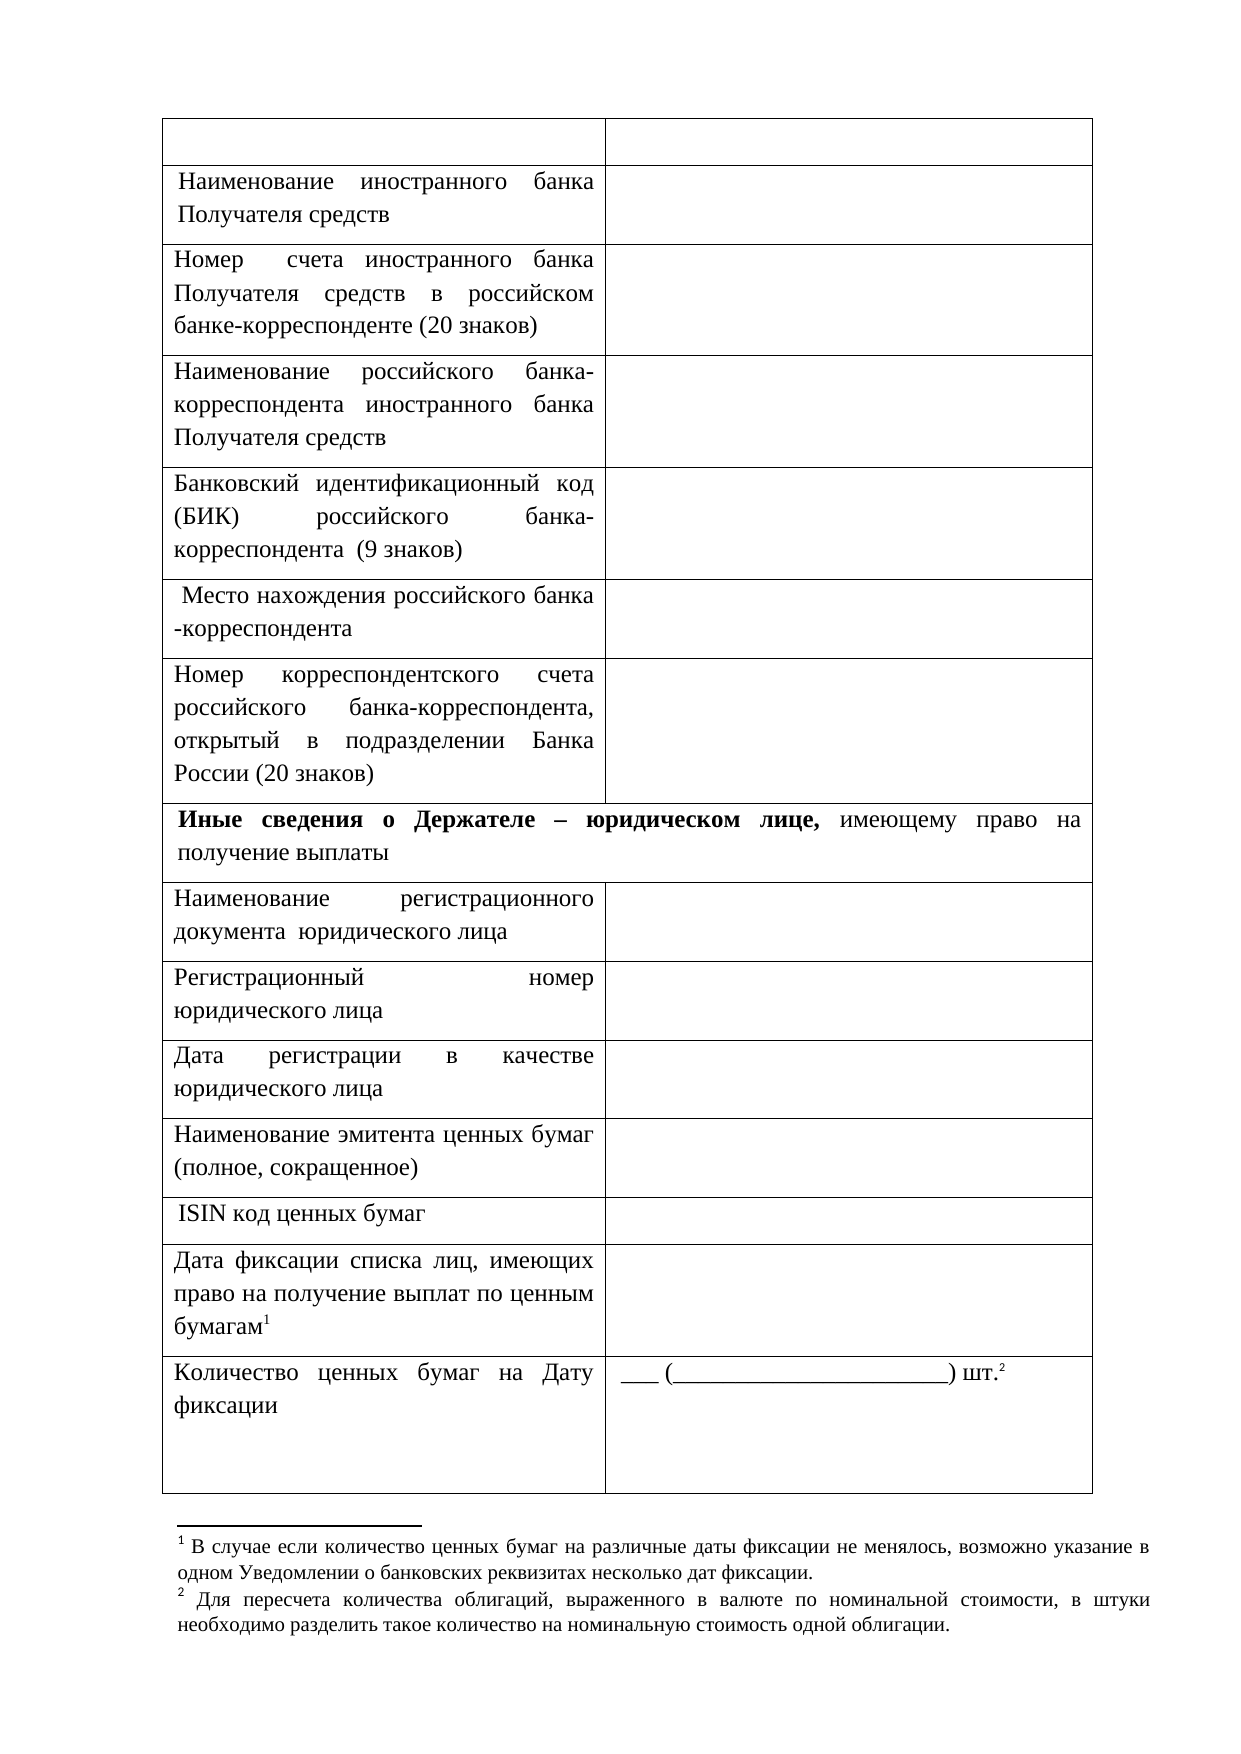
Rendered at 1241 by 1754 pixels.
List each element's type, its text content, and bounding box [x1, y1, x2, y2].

table_cell [606, 1041, 1092, 1118]
table_cell [606, 356, 1092, 467]
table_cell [606, 1357, 1092, 1493]
table_cell [606, 659, 1092, 803]
table_cell [606, 468, 1092, 579]
table_cell [606, 580, 1092, 658]
table_cell Количество ценных бумаг на Дату фиксации [163, 1357, 605, 1493]
table_cell [606, 1198, 1092, 1244]
table_cell Дата регистрации в качестве юридического лица [163, 1041, 605, 1118]
table_cell ISIN код ценных бумаг [163, 1198, 605, 1244]
table_cell Номер счета иностранного банка Получателя средств в российском банке-корреспонденте (20 знаков) [163, 245, 605, 355]
table_cell Номер корреспондентского счета российского банка-корреспондента, открытый в подразделении Банка России (20 знаков) [163, 659, 605, 803]
table_cell [606, 119, 1092, 165]
table_cell Наименование эмитента ценных бумаг (полное, сокращенное) [163, 1119, 605, 1197]
table_cell Место нахождения российского банка -корреспондента [163, 580, 605, 658]
table_cell [606, 166, 1092, 243]
table_cell Наименование регистрационного документа юридического лица [163, 883, 605, 961]
table_cell Регистрационный номер юридического лица [163, 962, 605, 1039]
table_cell [606, 245, 1092, 355]
table_cell Дата фиксации списка лиц, имеющих право на получение выплат по ценным бумагам [163, 1245, 605, 1356]
table_cell Иные сведения о Держателе – юридическом лице, имеющему право на получение выплаты [163, 804, 1092, 882]
table_cell [606, 1119, 1092, 1197]
table_cell Наименование российского банка-корреспондента иностранного банка Получателя средств [163, 356, 605, 467]
table_cell Наименование иностранного банка Получателя средств [163, 166, 605, 243]
table_cell [606, 1245, 1092, 1356]
table_cell [606, 962, 1092, 1039]
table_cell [163, 119, 605, 165]
table_cell Банковский идентификационный код (БИК) российского банка-корреспондента (9 знаков) [163, 468, 605, 579]
table_cell [606, 883, 1092, 961]
